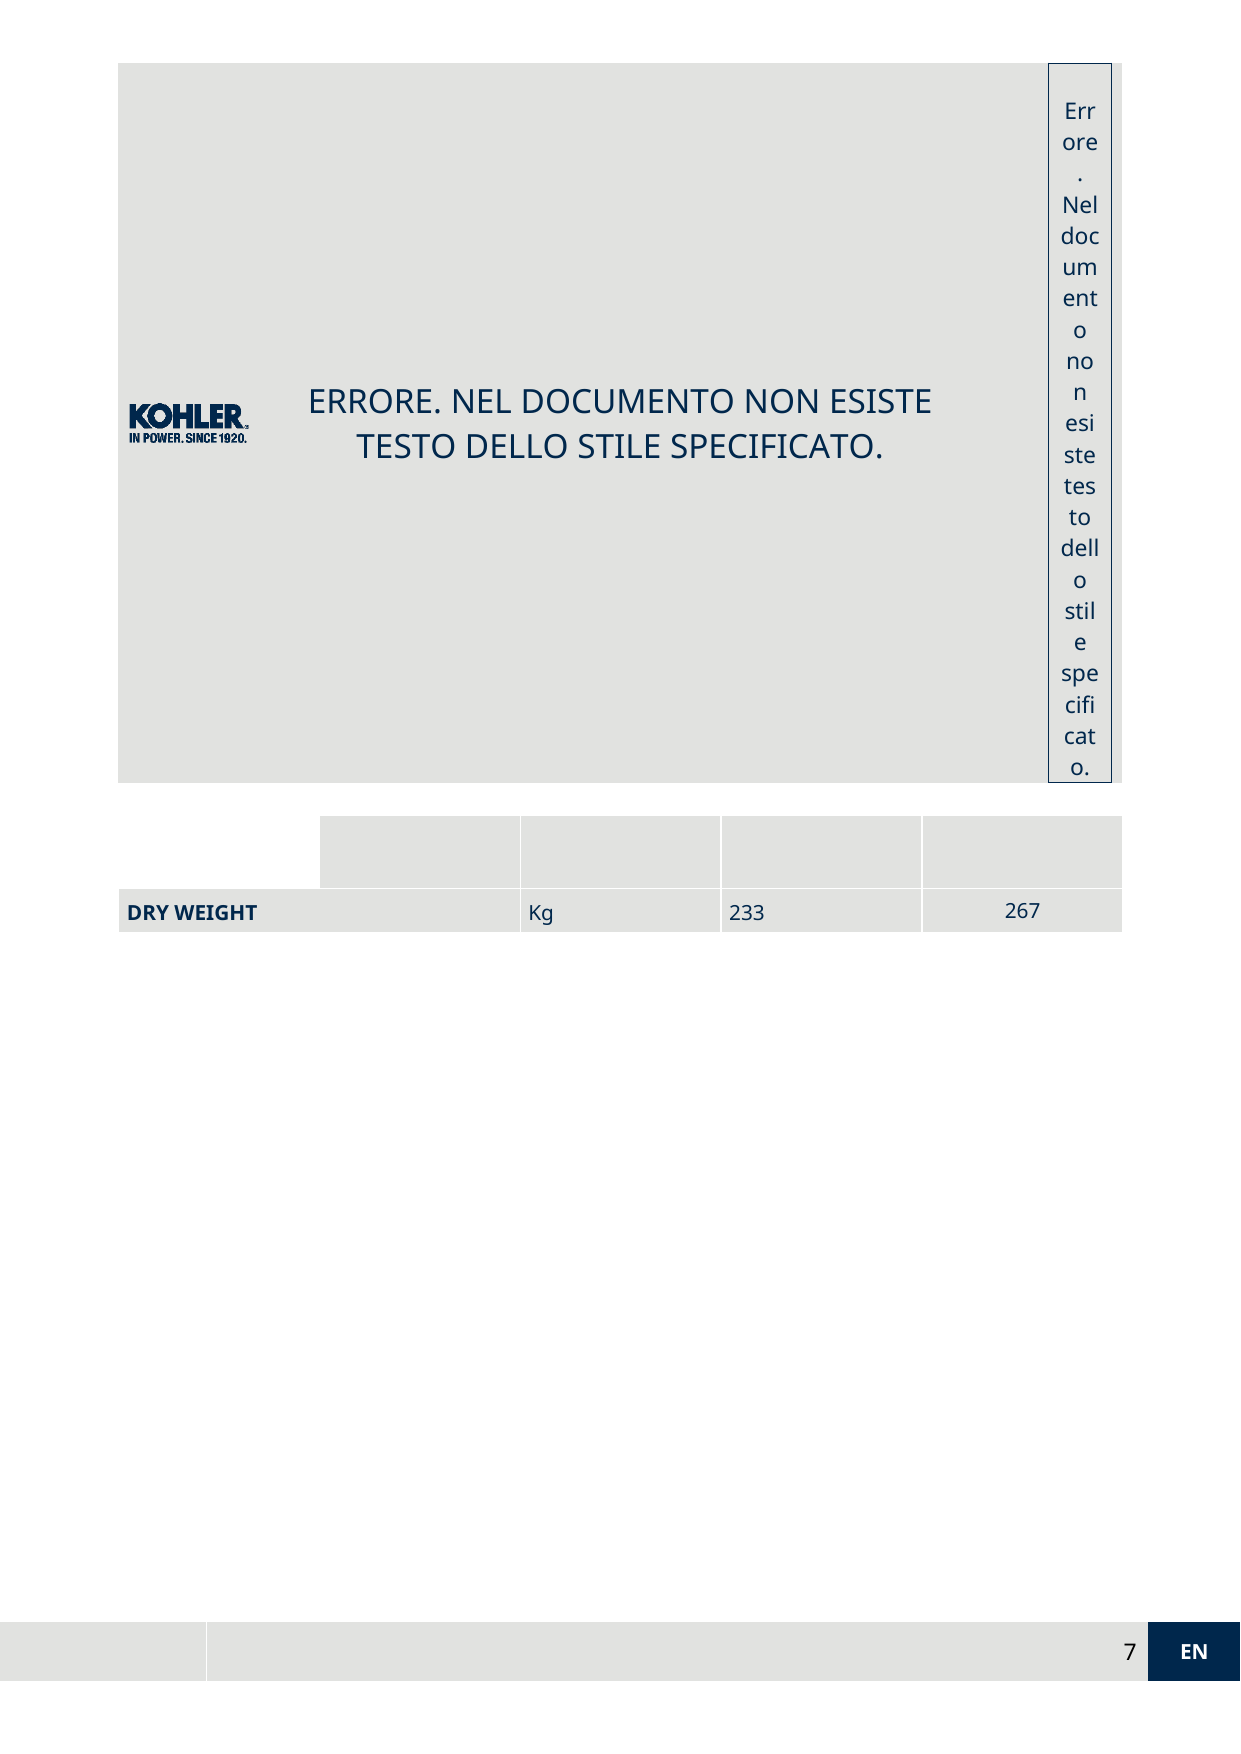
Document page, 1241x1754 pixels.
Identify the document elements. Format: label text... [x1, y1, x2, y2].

table_cell DRY WEIGHT [119, 889, 520, 932]
table_cell 9 [923, 816, 1122, 888]
table_cell Kg [521, 889, 720, 932]
table_cell 267 [923, 889, 1122, 932]
picture [129, 403, 249, 443]
table_cell - [722, 816, 921, 888]
table_cell 233 [722, 889, 921, 932]
table_cell with balancer device [320, 816, 520, 888]
table_cell lt. [521, 816, 720, 888]
